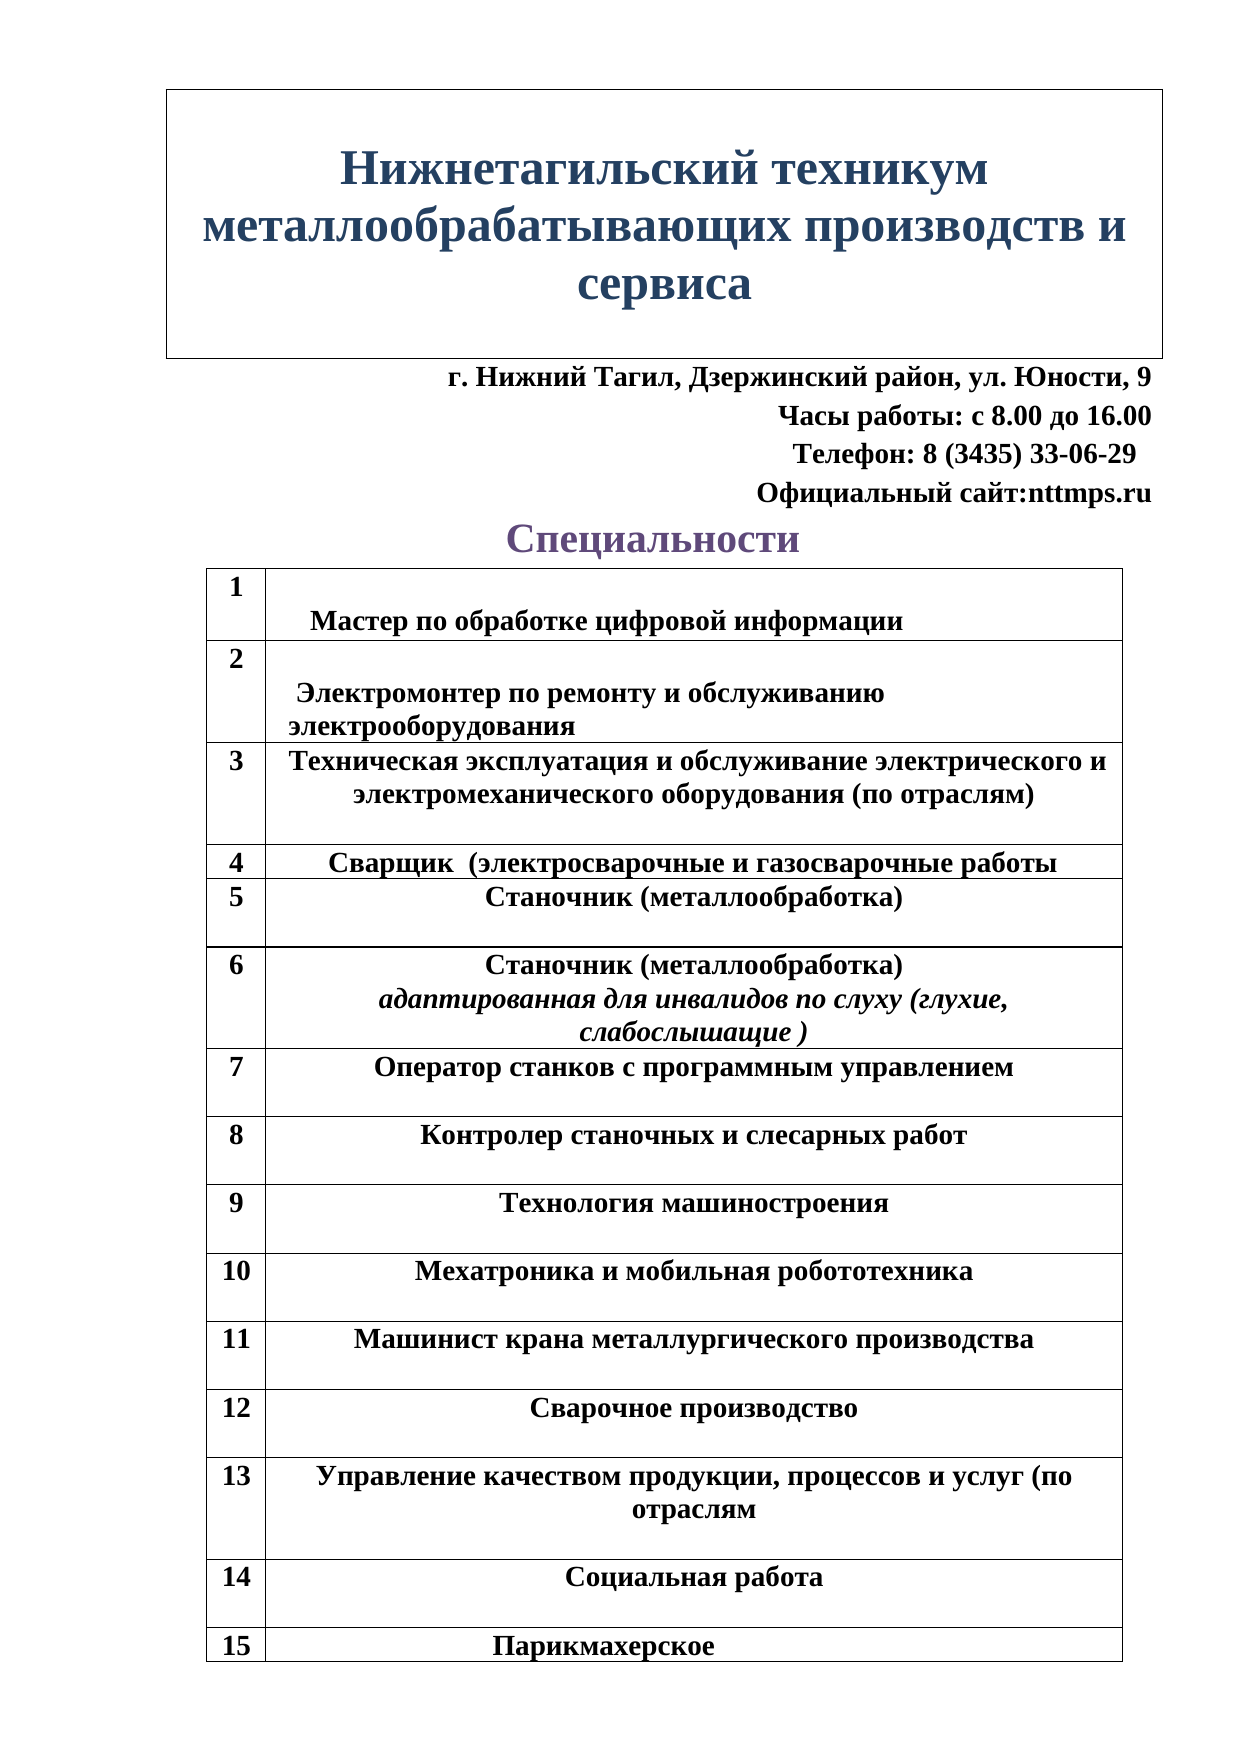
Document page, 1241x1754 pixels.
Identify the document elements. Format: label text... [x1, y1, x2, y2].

table_cell Социальная работа [266, 1560, 1122, 1627]
table_cell Станочник (металлообработка) адаптированная для инвалидов по слуху (глухие, слабослышащие ) [266, 948, 1122, 1048]
table_cell [266, 641, 1122, 742]
table_cell Сварочное производство [266, 1390, 1122, 1457]
table_cell 13 [207, 1458, 265, 1558]
table_cell 7 [207, 1049, 265, 1116]
table_cell 4 [207, 845, 265, 878]
text Часы работы: с 8.00 до 16.00 [252, 398, 1152, 431]
text Телефон: 8 (3435) 33-06-29 [252, 436, 1152, 470]
text Официальный сайт:nttmps.ru [252, 475, 1152, 508]
table_cell Контролер станочных и слесарных работ [266, 1117, 1122, 1184]
table_cell Управление качеством продукции, процессов и услуг (по отраслям [266, 1458, 1122, 1558]
table_cell Техническая эксплуатация и обслуживание электрического и электромеханического оборудования (по отраслям) [266, 743, 1122, 844]
table_cell Мехатроника и мобильная робототехника [266, 1254, 1122, 1321]
table_cell 8 [207, 1117, 265, 1184]
table_cell 10 [207, 1254, 265, 1321]
table_cell Машинист крана металлургического производства [266, 1322, 1122, 1389]
table_header Нижнетагильский техникум металлообрабатывающих производств и сервиса [167, 90, 1162, 358]
table_cell Технология машиностроения [266, 1185, 1122, 1252]
table_cell 11 [207, 1322, 265, 1389]
table_cell [266, 1628, 1122, 1661]
table_cell Сварщик (электросварочные и газосварочные работы [266, 845, 1122, 878]
table_header 1 [207, 569, 265, 640]
table_cell 15 [207, 1628, 265, 1661]
table_cell 3 [207, 743, 265, 844]
table_header [266, 569, 1122, 640]
table_cell 12 [207, 1390, 265, 1457]
table_cell 5 [207, 879, 265, 946]
table_cell 2 [207, 641, 265, 742]
table_cell 9 [207, 1185, 265, 1252]
table_cell Станочник (металлообработка) [266, 879, 1122, 946]
table_cell Оператор станков с программным управлением [266, 1049, 1122, 1116]
table_cell 14 [207, 1560, 265, 1627]
text г. Нижний Тагил, Дзержинский район, ул. Юности, 9 [252, 359, 1152, 393]
table_cell 6 [207, 948, 265, 1048]
text Специальности [177, 513, 1152, 561]
